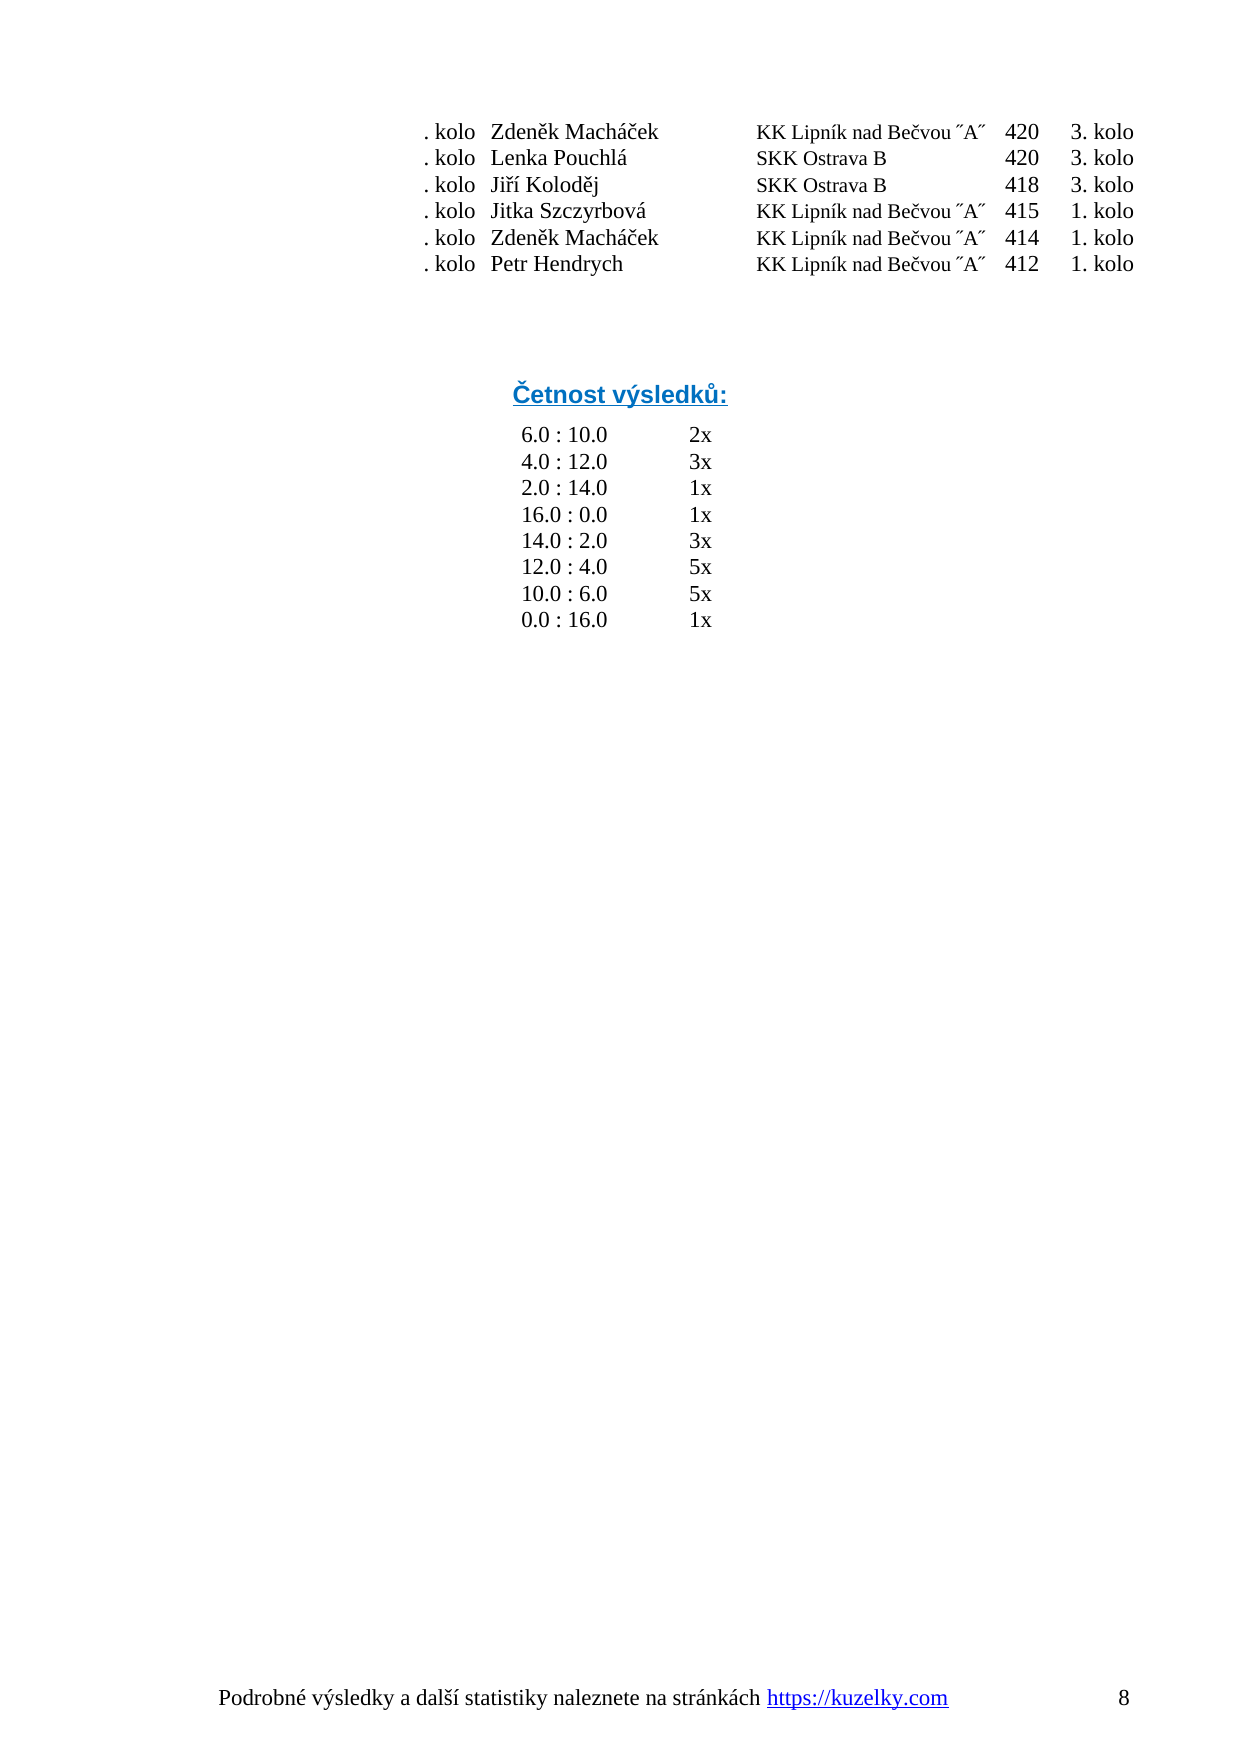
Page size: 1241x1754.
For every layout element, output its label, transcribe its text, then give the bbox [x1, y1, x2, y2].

text 14.0 : 2.0 3x [106, 527, 1134, 553]
text 2.0 : 14.0 1x [106, 474, 1134, 501]
text . kolo Petr Hendrych KK Lipník nad Bečvou ˝A˝ 412 1. kolo [106, 250, 1134, 276]
text 0.0 : 16.0 1x [106, 606, 1134, 632]
text 12.0 : 4.0 5x [106, 553, 1134, 580]
text . kolo Zdeněk Macháček KK Lipník nad Bečvou ˝A˝ 414 1. kolo [106, 223, 1134, 250]
text . kolo Jitka Szczyrbová KK Lipník nad Bečvou ˝A˝ 415 1. kolo [106, 197, 1134, 223]
text 16.0 : 0.0 1x [106, 501, 1134, 527]
text . kolo Zdeněk Macháček KK Lipník nad Bečvou ˝A˝ 420 3. kolo [106, 118, 1134, 144]
text . kolo Lenka Pouchlá SKK Ostrava B 420 3. kolo [106, 144, 1134, 171]
text 6.0 : 10.0 2x [106, 422, 1134, 448]
text Četnost výsledků: [94, 380, 1145, 409]
text . kolo Jiří Koloděj SKK Ostrava B 418 3. kolo [106, 171, 1134, 197]
text 10.0 : 6.0 5x [106, 580, 1134, 606]
text 4.0 : 12.0 3x [106, 448, 1134, 474]
